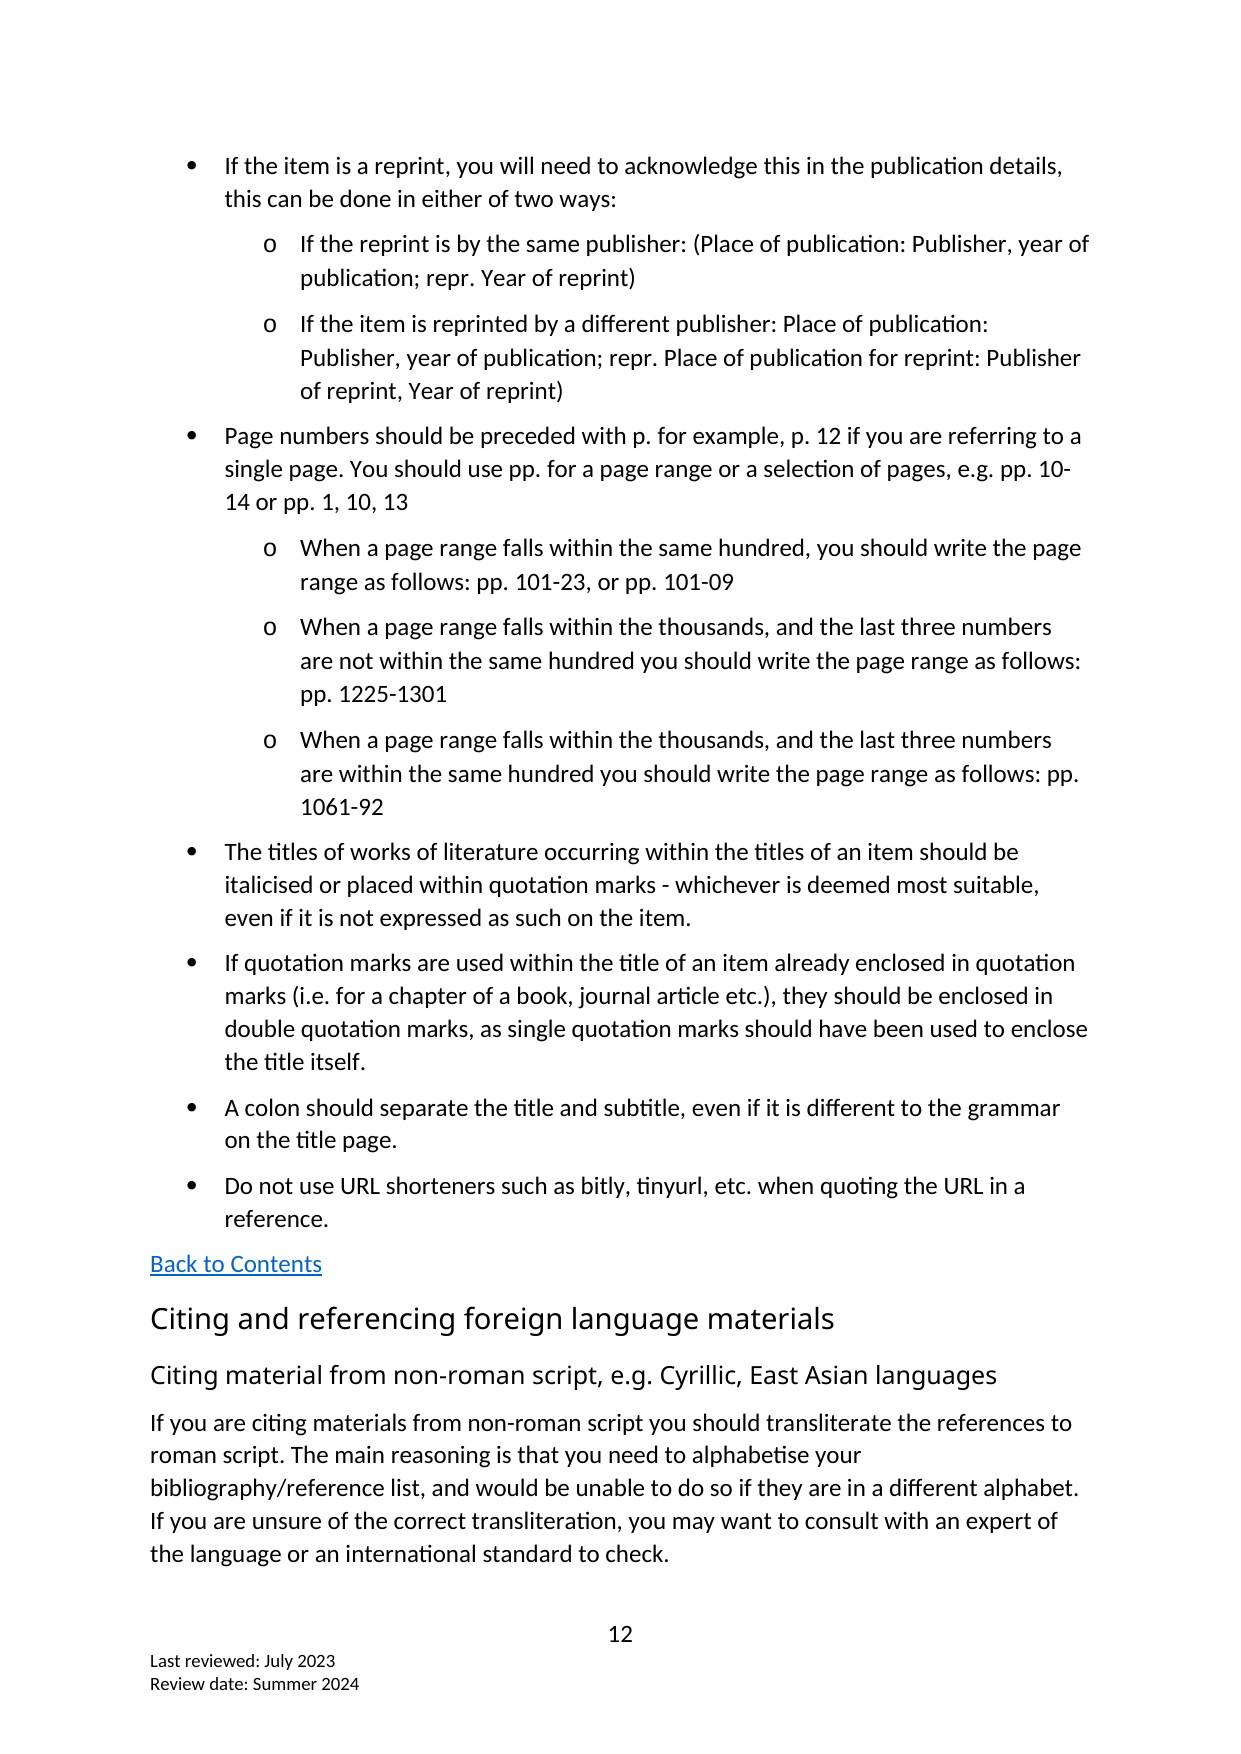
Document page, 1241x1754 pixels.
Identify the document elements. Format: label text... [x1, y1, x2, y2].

list When a page range falls within the thousands, and the last three numbers are within the same hundred you should write the page range as follows: pp. 1061-92 [262, 724, 1090, 821]
list When a page range falls within the thousands, and the last three numbers are not within the same hundred you should write the page range as follows: pp. 1225-1301 [262, 611, 1090, 709]
text If you are citing materials from non-roman script you should transliterate the references to roman script. The main reasoning is that you need to alphabetise your bibliography/reference list, and would be unable to do so if they are in a different alphabet. If you are unsure of the correct transliteration, you may want to consult with an expert of the language or an international standard to check. [150, 1407, 1090, 1569]
list If the item is a reprint, you will need to acknowledge this in the publication details, this can be done in either of two ways: [187, 150, 1090, 213]
subtitle Citing material from non-roman script, e.g. Cyrillic, East Asian languages [150, 1357, 1090, 1391]
list When a page range falls within the same hundred, you should write the page range as follows: pp. 101-23, or pp. 101-09 [262, 532, 1090, 596]
list Do not use URL shorteners such as bitly, tinyurl, etc. when quoting the URL in a reference. [187, 1170, 1090, 1233]
list If the item is reprinted by a different publisher: Place of publication: Publisher, year of publication; repr. Place of publication for reprint: Publisher of reprint, Year of reprint) [262, 308, 1090, 406]
subtitle Citing and referencing foreign language materials [150, 1298, 1090, 1338]
list If quotation marks are used within the title of an item already enclosed in quotation marks (i.e. for a chapter of a book, journal article etc.), they should be enclosed in double quotation marks, as single quotation marks should have been used to enclose the title itself. [187, 947, 1090, 1077]
text Back to Contents [150, 1248, 1090, 1279]
list The titles of works of literature occurring within the titles of an item should be italicised or placed within quotation marks - whichever is deemed most suitable, even if it is not expressed as such on the item. [187, 836, 1090, 933]
list Page numbers should be preceded with p. for example, p. 12 if you are referring to a single page. You should use pp. for a page range or a selection of pages, e.g. pp. 10-14 or pp. 1, 10, 13 [187, 420, 1090, 517]
list If the reprint is by the same publisher: (Place of publication: Publisher, year of publication; repr. Year of reprint) [262, 228, 1090, 293]
list A colon should separate the title and subtitle, even if it is different to the grammar on the title page. [187, 1092, 1090, 1155]
